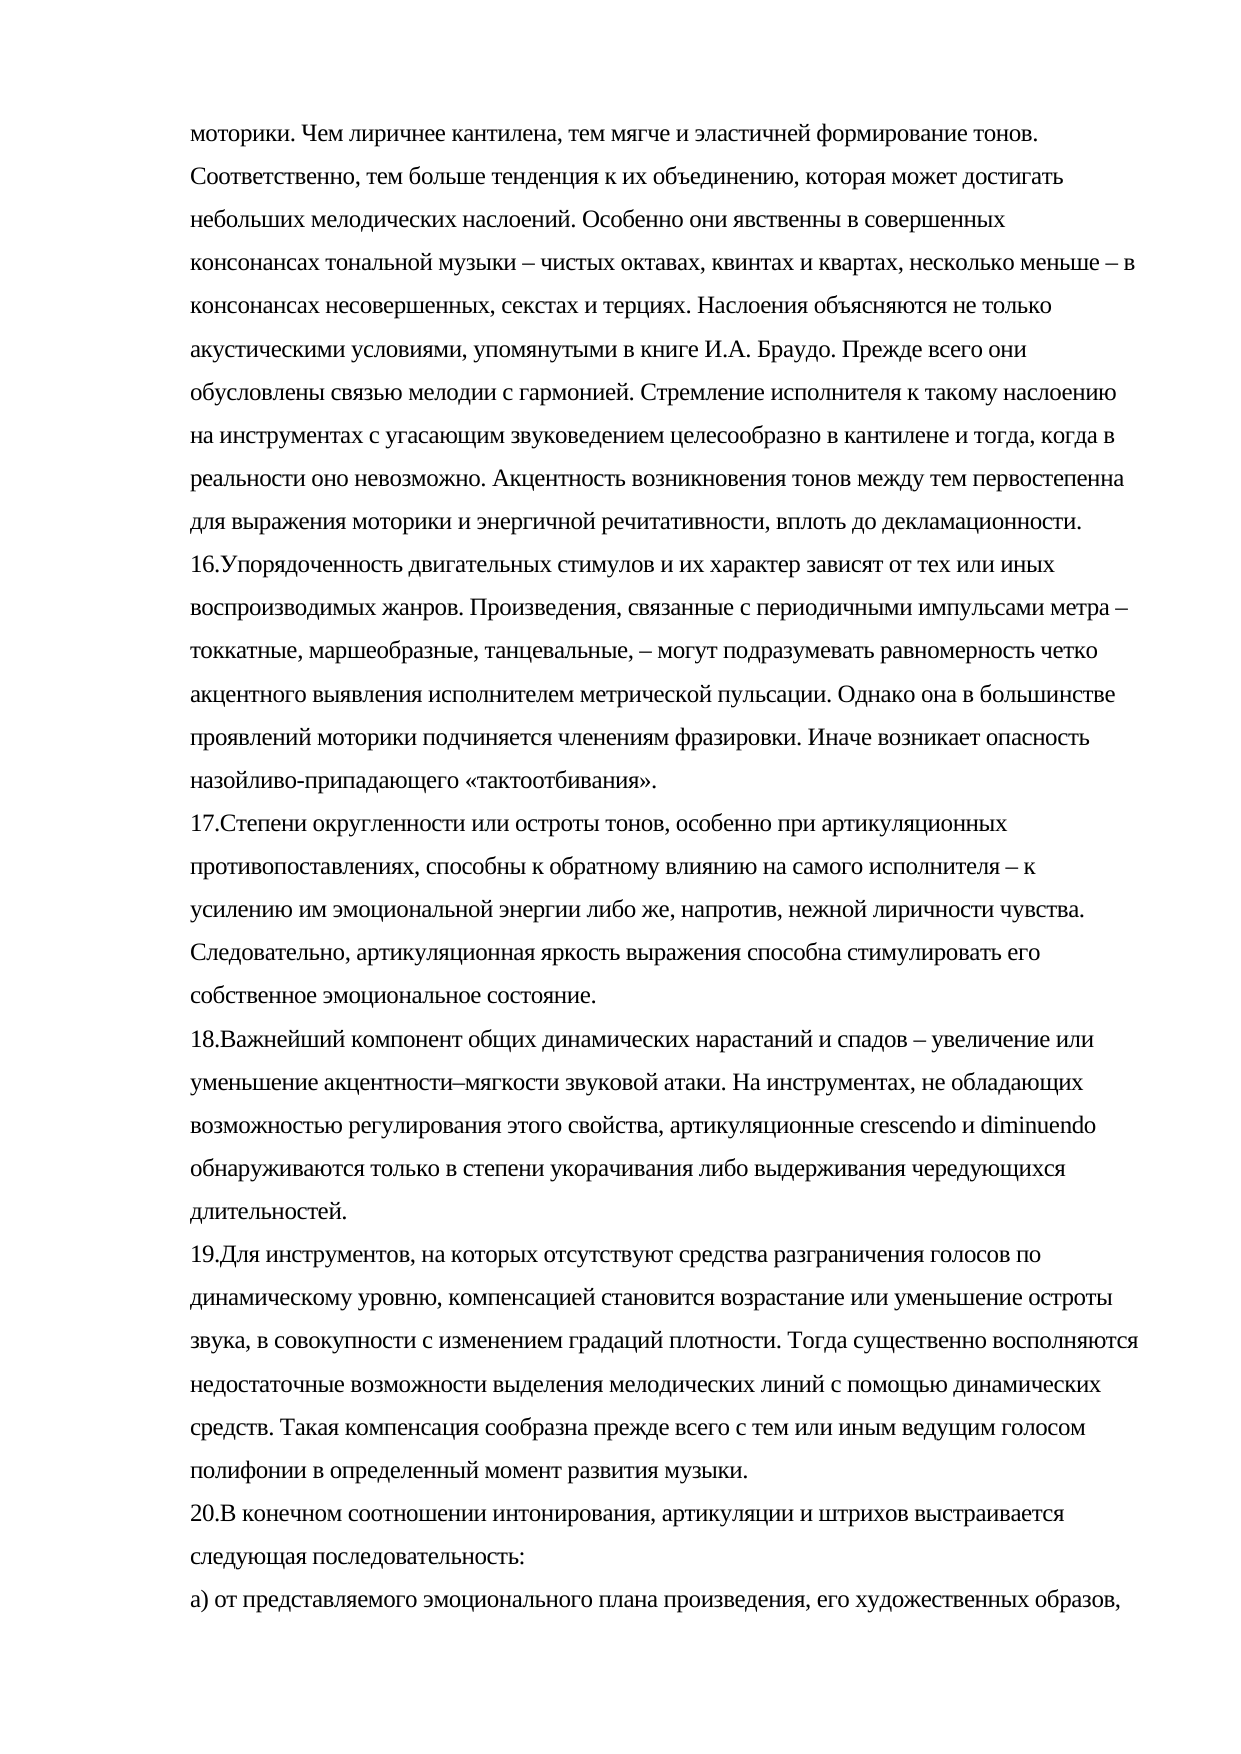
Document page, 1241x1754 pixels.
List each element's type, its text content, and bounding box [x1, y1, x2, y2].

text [190, 1584, 1139, 1613]
text 20.В конечном соотношении интонирования, артикуляции и штрихов выстраивается следующая последовательность: [190, 1498, 1139, 1570]
text 18.Важнейший компонент общих динамических нарастаний и спадов – увеличение или уменьшение акцентности–мягкости звуковой атаки. На инструментах, не обладающих возможностью регулирования этого свойства, артикуляционные crescendo и diminuendo обнаруживаются только в степени укорачивания либо выдерживания чередующихся длительностей. [190, 1024, 1139, 1225]
text 19.Для инструментов, на которых отсутствуют средства разграничения голосов по динамическому уровню, компенсацией становится возрастание или уменьшение остроты звука, в совокупности с изменением градаций плотности. Тогда существенно восполняются недостаточные возможности выделения мелодических линий с помощью динамических средств. Такая компенсация сообразна прежде всего с тем или иным ведущим голосом полифонии в определенный момент развития музыки. [190, 1239, 1139, 1484]
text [190, 118, 1139, 535]
text 17.Степени округленности или остроты тонов, особенно при артикуляционных противопоставлениях, способны к обратному влиянию на самого исполнителя – к усилению им эмоциональной энергии либо же, напротив, нежной лиричности чувства. Следовательно, артикуляционная яркость выражения способна стимулировать его собственное эмоциональное состояние. [190, 808, 1139, 1009]
text 16.Упорядоченность двигательных стимулов и их характер зависят от тех или иных воспроизводимых жанров. Произведения, связанные с периодичными импульсами метра – токкатные, маршеобразные, танцевальные, – могут подразумевать равномерность четко акцентного выявления исполнителем метрической пульсации. Однако она в большинстве проявлений моторики подчиняется членениям фразировки. Иначе возникает опасность назойливо-припадающего «тактоотбивания». [190, 549, 1139, 794]
